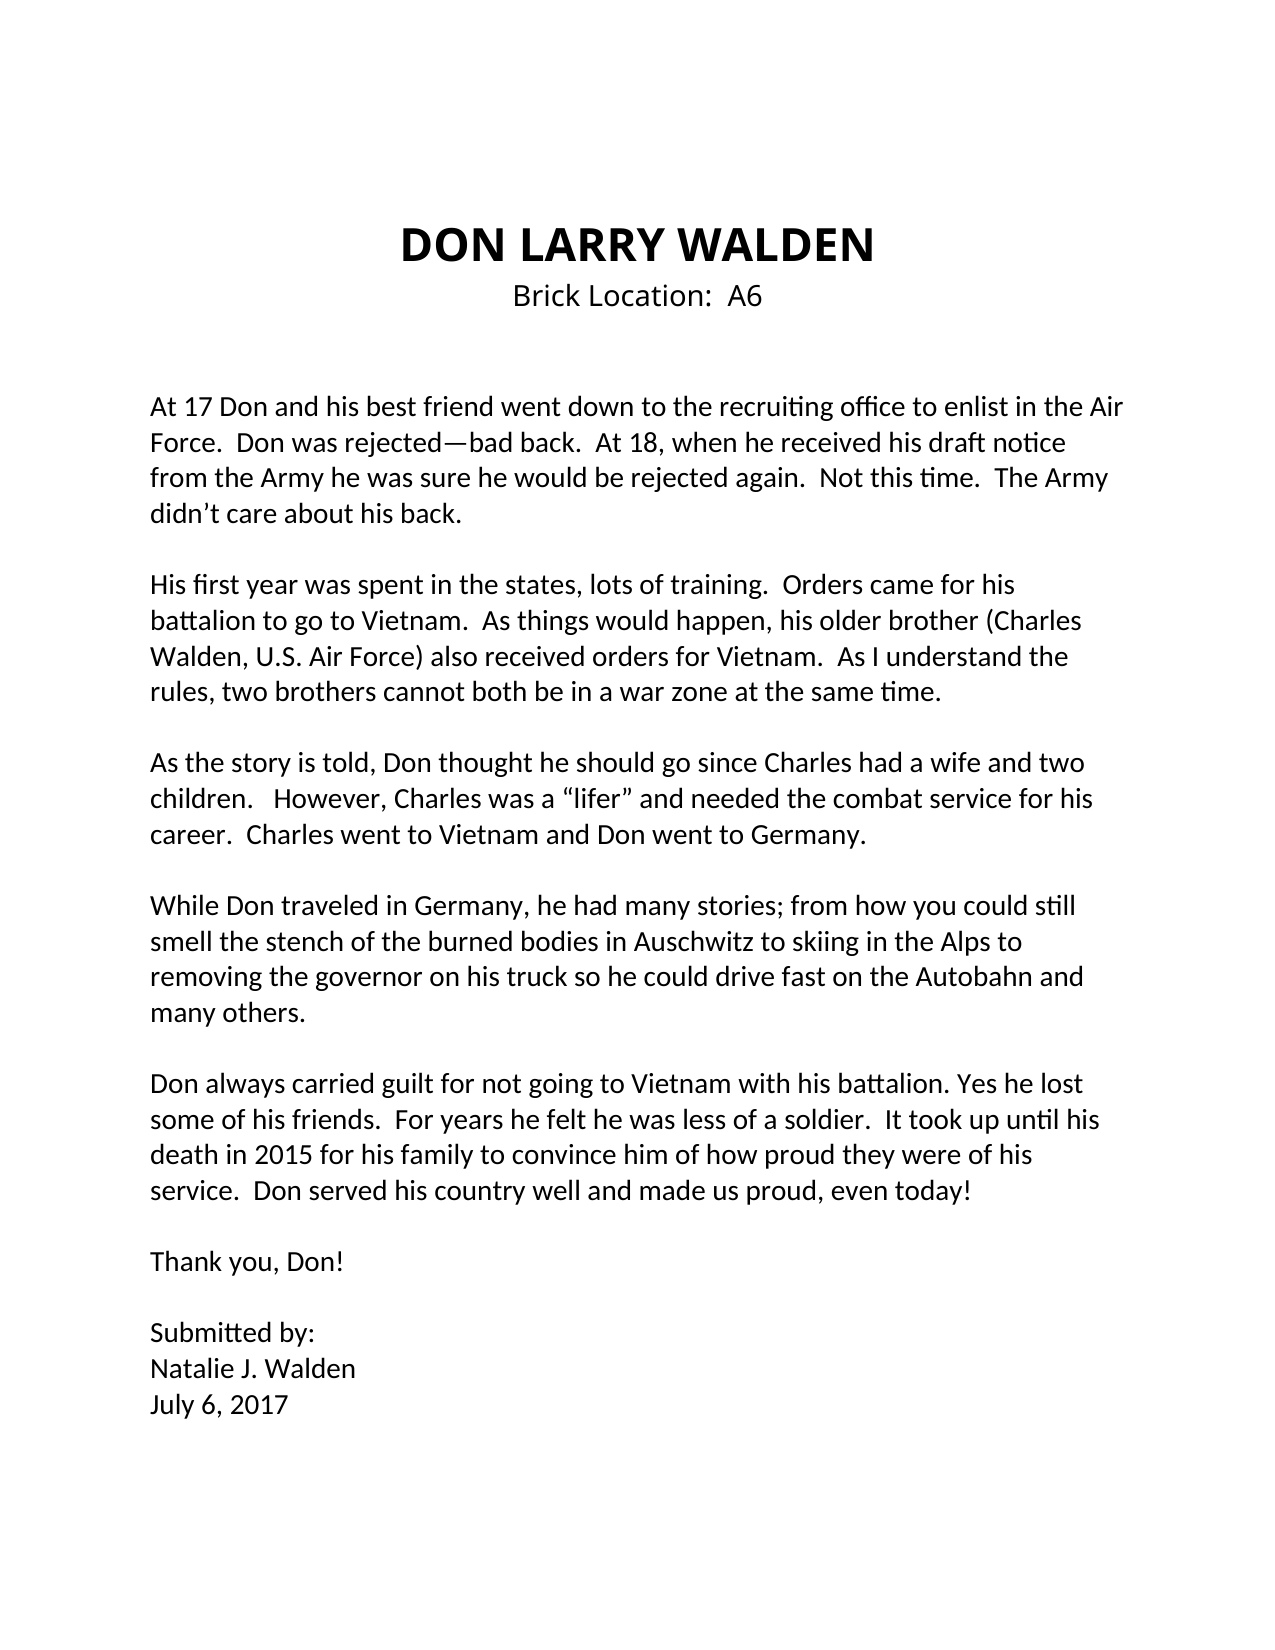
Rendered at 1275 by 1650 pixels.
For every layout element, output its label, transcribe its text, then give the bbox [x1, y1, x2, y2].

text Thank you, Don! [150, 1243, 1125, 1279]
text Submitted by: [150, 1314, 1125, 1350]
text July 6, 2017 [150, 1386, 1125, 1421]
text DON LARRY WALDEN [150, 212, 1125, 275]
text While Don traveled in Germany, he had many stories; from how you could still smell the stench of the burned bodies in Auschwitz to skiing in the Alps to removing the governor on his truck so he could drive fast on the Autobahn and many others. [150, 887, 1125, 1029]
text As the story is told, Don thought he should go since Charles had a wife and two children. However, Charles was a “lifer” and needed the combat service for his career. Charles went to Vietnam and Don went to Germany. [150, 744, 1125, 851]
text Don always carried guilt for not going to Vietnam with his battalion. Yes he lost some of his friends. For years he felt he was less of a soldier. It took up until his death in 2015 for his family to convince him of how proud they were of his service. Don served his country well and made us proud, even today! [150, 1065, 1125, 1208]
text At 17 Don and his best friend went down to the recruiting office to enlist in the Air Force. Don was rejected—bad back. At 18, when he received his draft notice from the Army he was sure he would be rejected again. Not this time. The Army didn’t care about his back. [150, 388, 1125, 531]
text Natalie J. Walden [150, 1350, 1125, 1386]
text His first year was spent in the states, lots of training. Orders came for his battalion to go to Vietnam. As things would happen, his older brother (Charles Walden, U.S. Air Force) also received orders for Vietnam. As I understand the rules, two brothers cannot both be in a war zone at the same time. [150, 566, 1125, 709]
text Brick Location: A6 [150, 275, 1125, 314]
